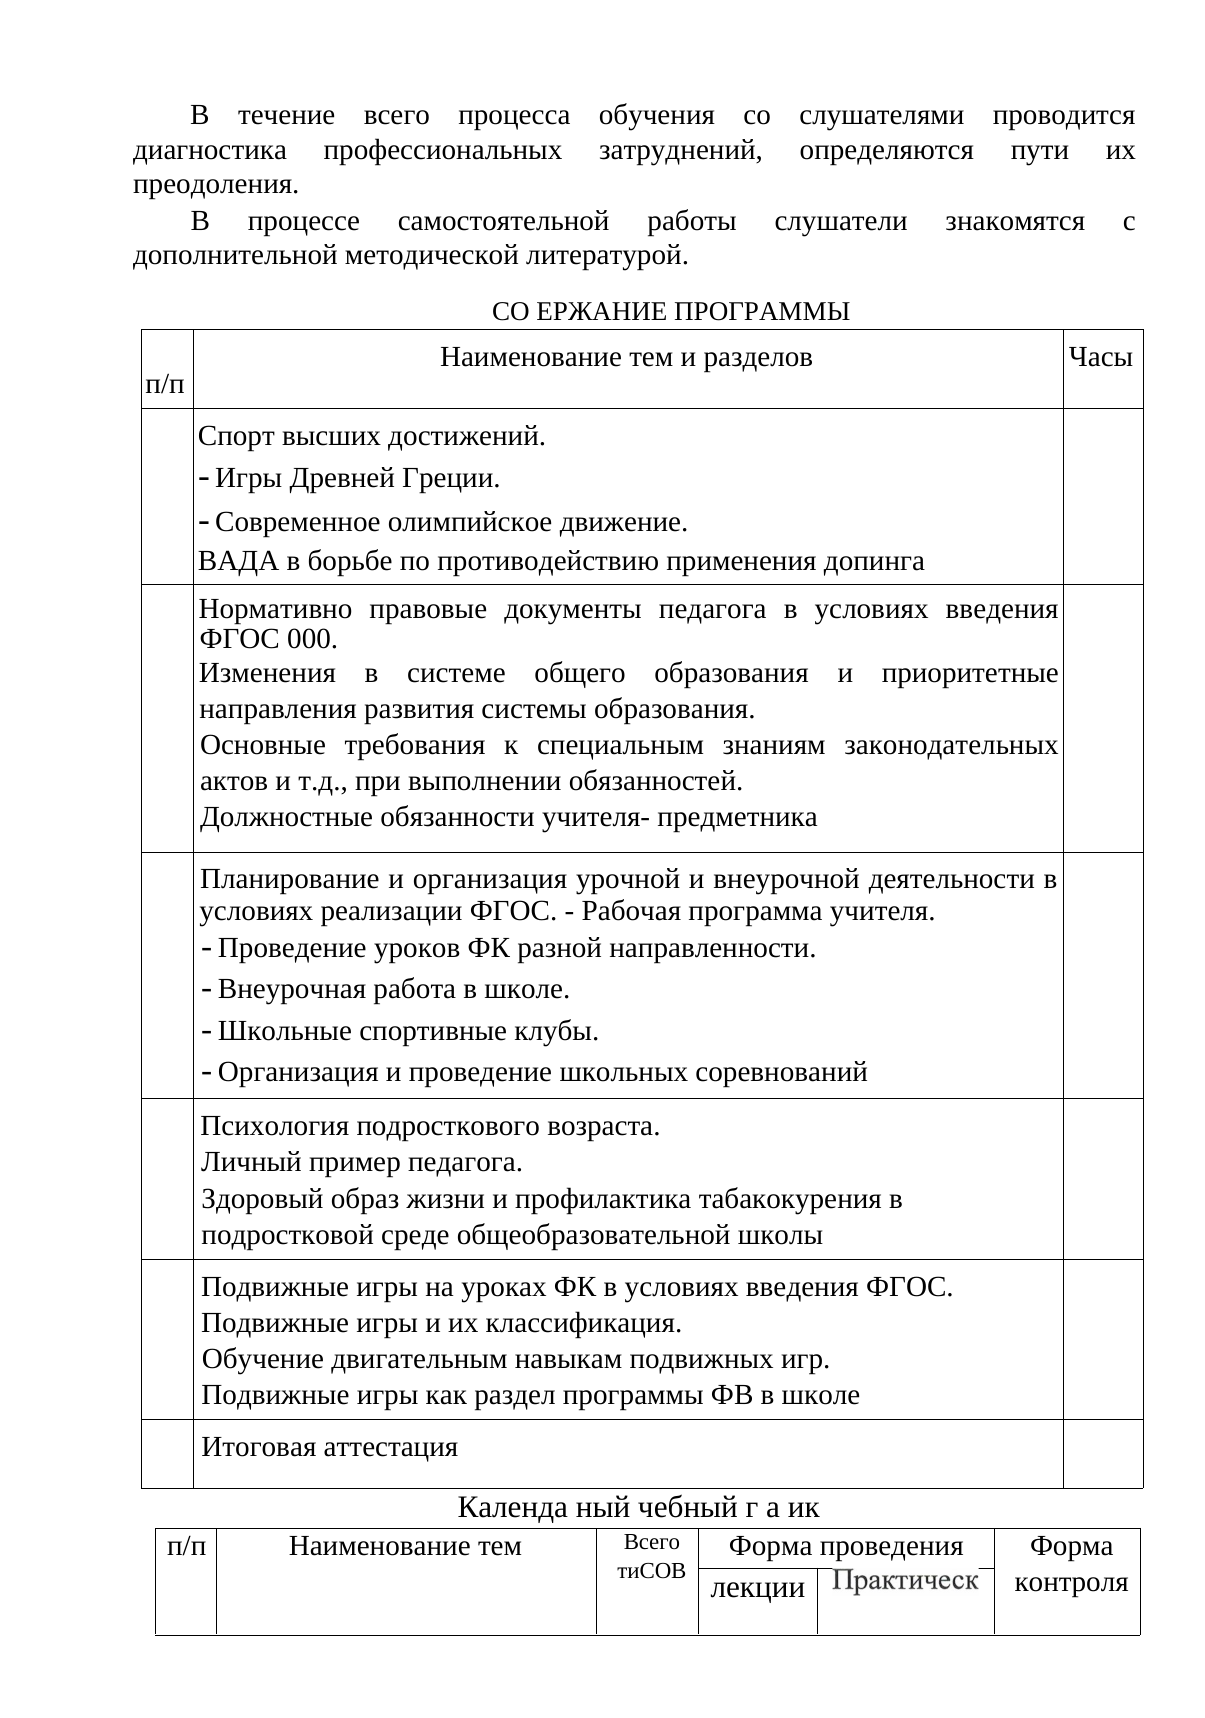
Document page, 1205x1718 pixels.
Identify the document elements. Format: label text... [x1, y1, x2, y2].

text В течение всего процесса обучения со слушателями проводится диагностика профессиональных затруднений, определяются пути их преодоления. [133, 97, 1137, 200]
text В процессе самостоятельной работы слушатели знакомятся с дополнительной методической литературой. [133, 203, 1137, 271]
text Календа ный чебный г а ик [132, 1488, 1145, 1524]
table_cell [1064, 1420, 1143, 1487]
table_cell Спорт высших достижений. Игры Древней Греции. Современное олимпийское движение. ВАДА в борьбе по противодействию применения допинга [194, 409, 1063, 584]
table_header Часы [1064, 330, 1143, 408]
table_header п/п [156, 1529, 216, 1634]
table_header п/п [142, 330, 193, 408]
table_cell ие [818, 1569, 994, 1634]
table_cell [142, 585, 193, 852]
table_cell [1064, 409, 1143, 584]
table_header Наименование тем и разделов [194, 330, 1063, 408]
table_cell [142, 853, 193, 1097]
table_cell [142, 1420, 193, 1487]
table_header Форма проведения [699, 1529, 994, 1567]
picture [832, 1568, 979, 1596]
table_cell лекции [699, 1569, 817, 1634]
table_cell [142, 409, 193, 584]
table_cell [142, 1260, 193, 1419]
table_cell [1064, 853, 1143, 1097]
table_cell [1064, 585, 1143, 852]
table_cell [142, 1099, 193, 1258]
table_cell Планирование и организация урочной и внеурочной деятельности в условиях реализации ФГОС. - Рабочая программа учителя. Проведение уроков ФК разной направленности. Внеурочная работа в школе. Школьные спортивные клубы. Организация и проведение школьных соревнований [194, 853, 1063, 1097]
table_header Наименование тем [217, 1529, 596, 1634]
text СО ЕРЖАНИЕ ПРОГРАММЫ [197, 296, 1145, 327]
table_cell Подвижные игры на уроках ФК в условиях введения ФГОС. Подвижные игры и их классификация. Обучение двигательным навыкам подвижных игр. Подвижные игры как раздел программы ФВ в школе [194, 1260, 1063, 1419]
table_header Всего тиСОВ [597, 1529, 698, 1634]
table_cell [1064, 1099, 1143, 1258]
table_header Форма контроля [995, 1529, 1140, 1634]
table_cell Нормативно правовые документы педагога в условиях введения ФГОС 000. Изменения в системе общего образования и приоритетные направления развития системы образования. Основные требования к специальным знаниям законодательных актов и т.д., при выполнении обязанностей. Должностные обязанности учителя- предметника [194, 585, 1063, 852]
table_cell Итоговая аттестация [194, 1420, 1063, 1487]
table_cell [1064, 1260, 1143, 1419]
table_cell Психология подросткового возраста. Личный пример педагога. Здоровый образ жизни и профилактика табакокурения в подростковой среде общеобразовательной школы [194, 1099, 1063, 1258]
